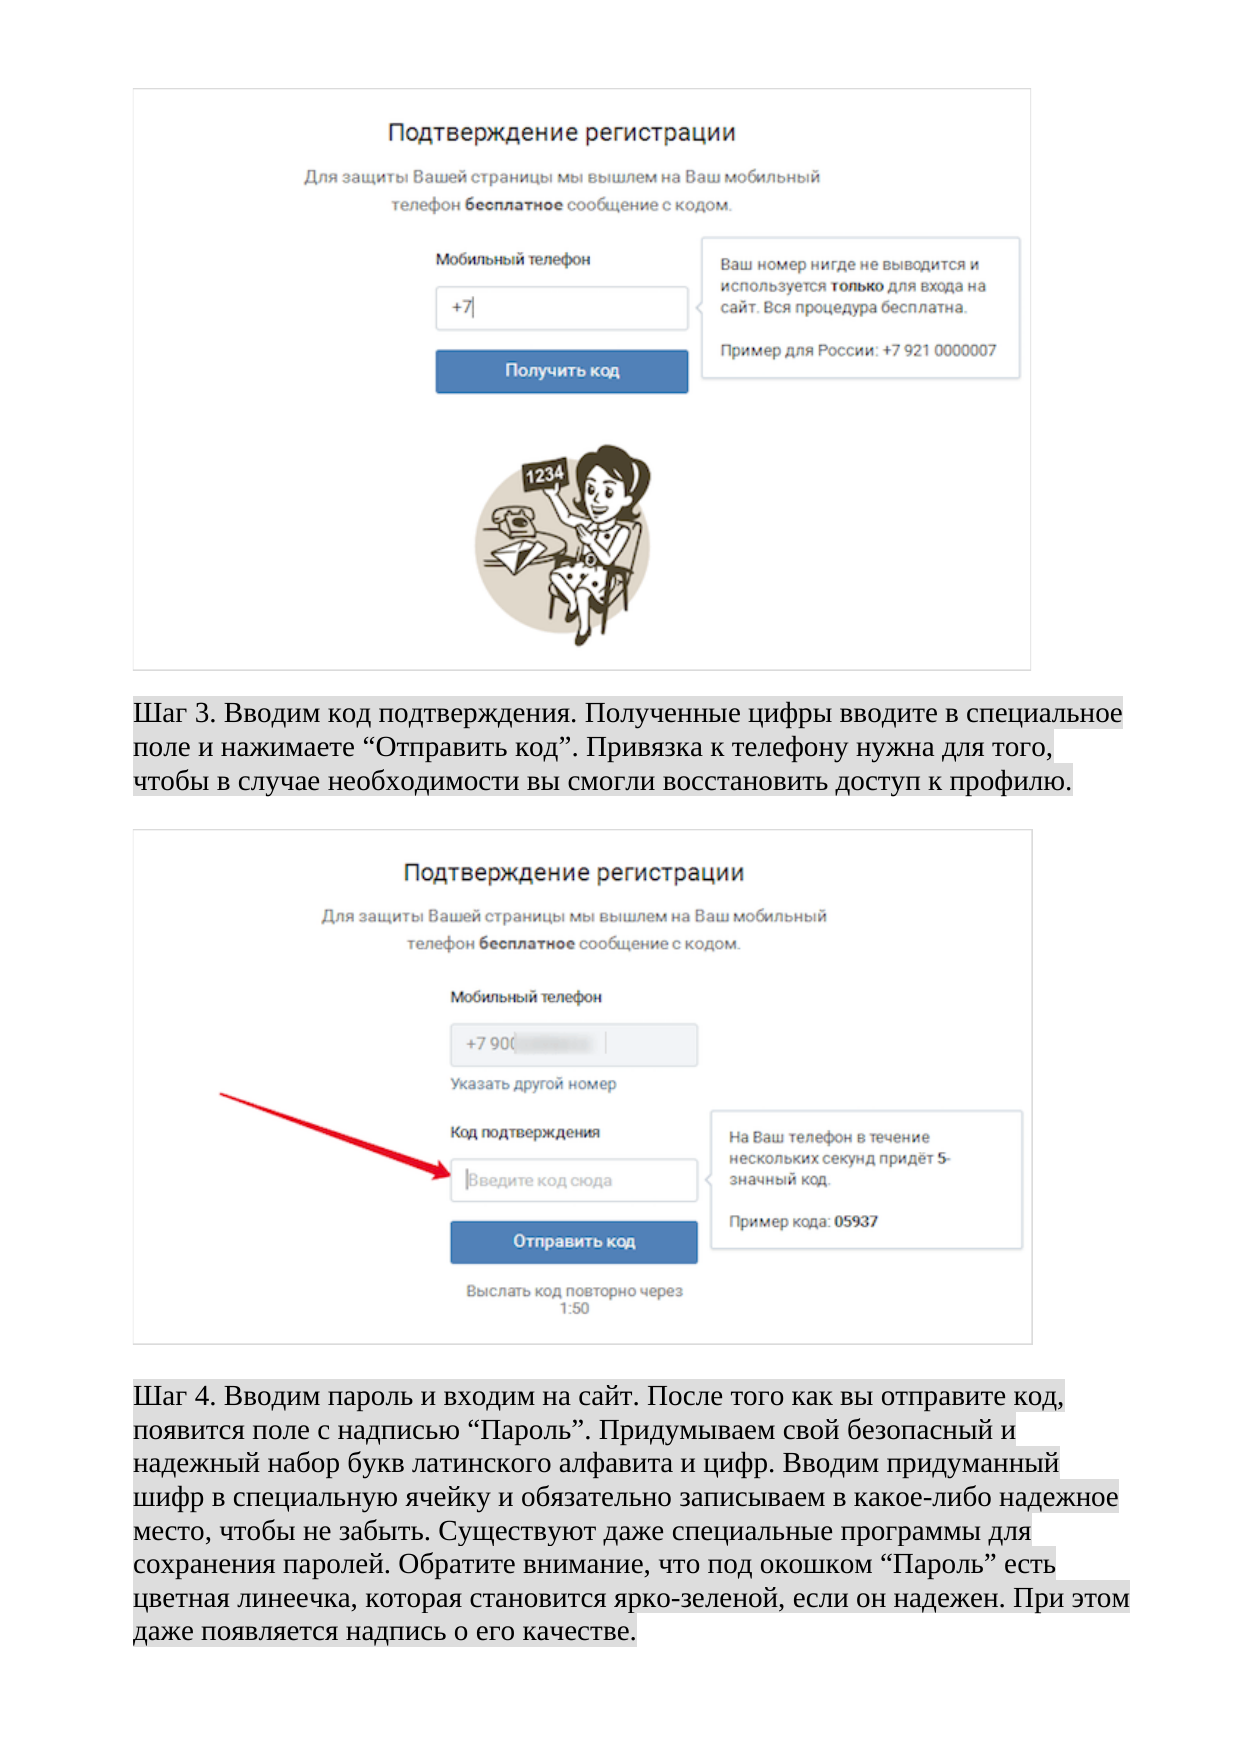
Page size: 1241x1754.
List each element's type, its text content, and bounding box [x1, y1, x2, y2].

picture [132, 829, 1033, 1345]
picture [132, 88, 1032, 671]
text Шаг 4. Вводим пароль и входим на сайт. После того как вы отправите код, появится поле с надписью “Пароль”. Придумываем свой безопасный и надежный набор букв латинского алфавита и цифр. Вводим придуманный шифр в специальную ячейку и обязательно записываем в какое-либо надежное место, чтобы не забыть. Существуют даже специальные программы для сохранения паролей. Обратите внимание, что под окошком “Пароль” есть цветная линеечка, которая становится ярко-зеленой, если он надежен. При этом даже появляется надпись о его качестве. [133, 1378, 1137, 1647]
